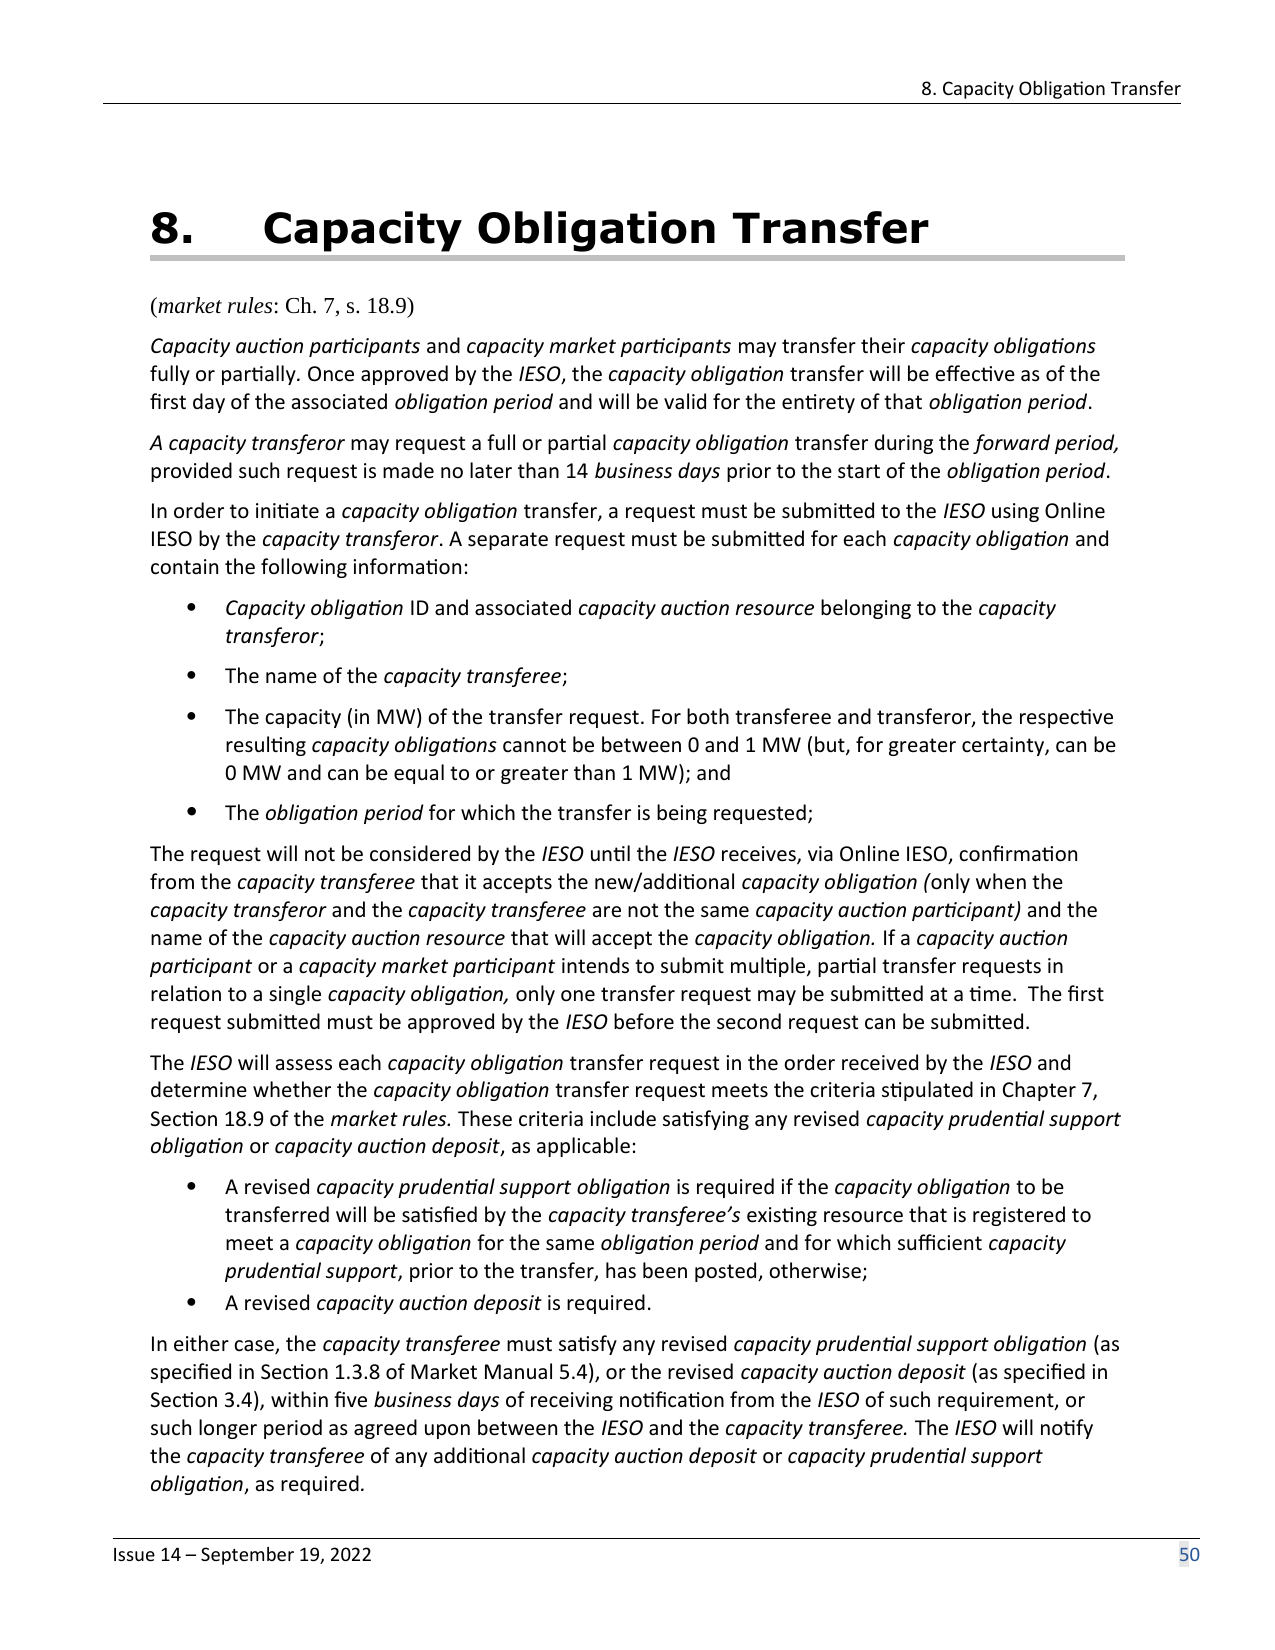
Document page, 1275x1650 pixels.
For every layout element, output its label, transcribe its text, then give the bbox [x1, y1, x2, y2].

list The capacity (in MW) of the transfer request. For both transferee and transferor, the respective resulting capacity obligations cannot be between 0 and 1 MW (but, for greater certainty, can be 0 MW and can be equal to or greater than 1 MW); and [187, 702, 1125, 786]
list A revised capacity auction deposit is required. [187, 1288, 1125, 1316]
list Capacity obligation ID and associated capacity auction resource belonging to the capacity transferor; [187, 593, 1125, 649]
list The obligation period for which the transfer is being requested; [187, 798, 1125, 826]
text (market rules: Ch. 7, s. 18.9) [150, 292, 1125, 319]
list The name of the capacity transferee; [187, 661, 1125, 689]
list In either case, the capacity transferee must satisfy any revised capacity prudential support obligation (as specified in Section 1.3.8 of Market Manual 5.4), or the revised capacity auction deposit (as specified in Section 3.4), within five business days of receiving notification from the IESO of such requirement, or such longer period as agreed upon between the IESO and the capacity transferee. The IESO will notify the capacity transferee of any additional capacity auction deposit or capacity prudential support obligation, as required. [150, 1329, 1125, 1497]
subtitle Capacity Obligation Transfer [150, 202, 1125, 255]
list A revised capacity prudential support obligation is required if the capacity obligation to be transferred will be satisfied by the capacity transferee’s existing resource that is registered to meet a capacity obligation for the same obligation period and for which sufficient capacity prudential support, prior to the transfer, has been posted, otherwise; [187, 1172, 1125, 1284]
text The request will not be considered by the IESO until the IESO receives, via Online IESO, confirmation from the capacity transferee that it accepts the new/additional capacity obligation (only when the capacity transferor and the capacity transferee are not the same capacity auction participant) and the name of the capacity auction resource that will accept the capacity obligation. If a capacity auction participant or a capacity market participant intends to submit multiple, partial transfer requests in relation to a single capacity obligation, only one transfer request may be submitted at a time. The first request submitted must be approved by the IESO before the second request can be submitted. [150, 839, 1125, 1035]
text A capacity transferor may request a full or partial capacity obligation transfer during the forward period, provided such request is made no later than 14 business days prior to the start of the obligation period. [150, 428, 1125, 484]
text In order to initiate a capacity obligation transfer, a request must be submitted to the IESO using Online IESO by the capacity transferor. A separate request must be submitted for each capacity obligation and contain the following information: [150, 496, 1125, 580]
text Capacity auction participants and capacity market participants may transfer their capacity obligations fully or partially. Once approved by the IESO, the capacity obligation transfer will be effective as of the first day of the associated obligation period and will be valid for the entirety of that obligation period. [150, 331, 1125, 415]
list The IESO will assess each capacity obligation transfer request in the order received by the IESO and determine whether the capacity obligation transfer request meets the criteria stipulated in Chapter 7, Section 18.9 of the market rules. These criteria include satisfying any revised capacity prudential support obligation or capacity auction deposit, as applicable: [150, 1048, 1125, 1160]
